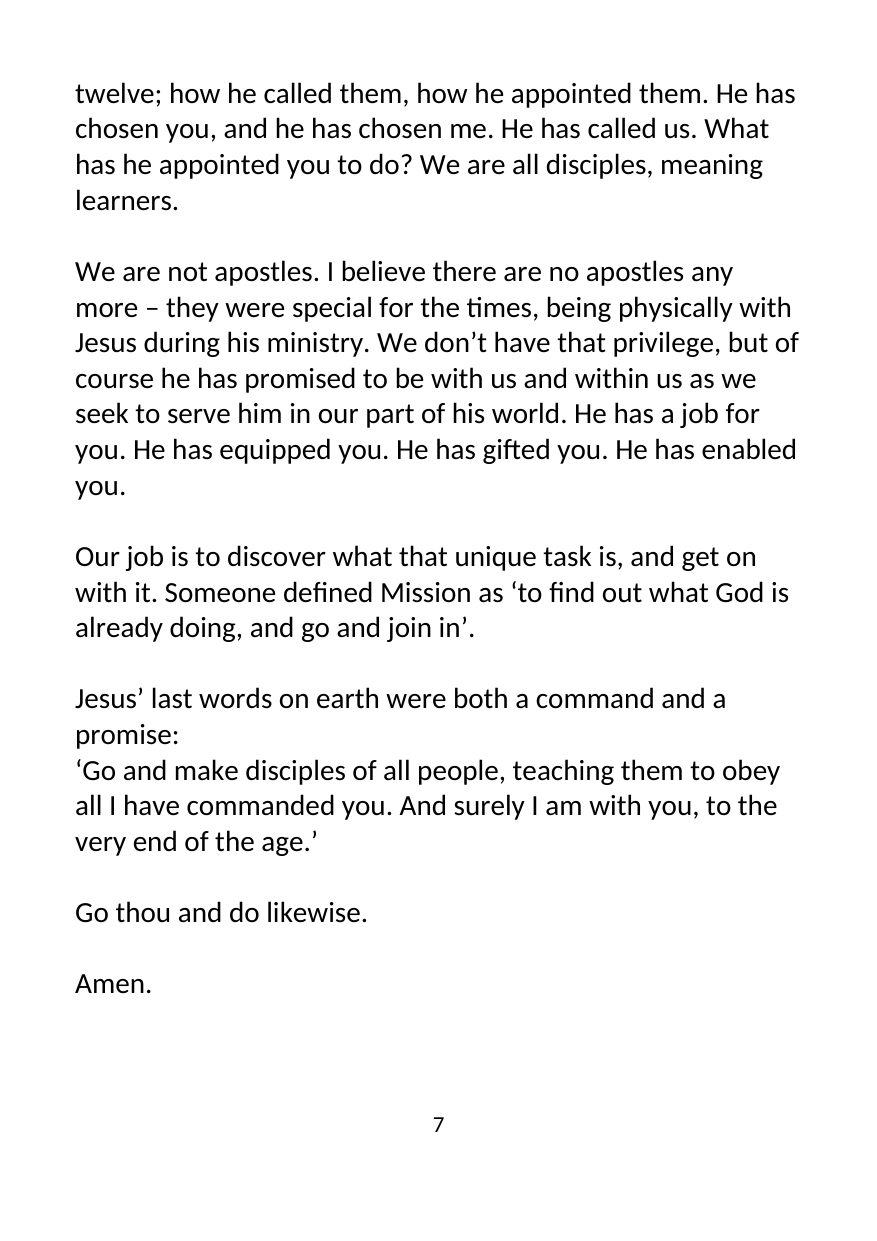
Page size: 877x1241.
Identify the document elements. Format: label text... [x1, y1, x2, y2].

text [75, 75, 802, 217]
text Our job is to discover what that unique task is, and get on with it. Someone defined Mission as ‘to find out what God is already doing, and go and join in’. [75, 538, 802, 645]
text ‘Go and make disciples of all people, teaching them to obey all I have commanded you. And surely I am with you, to the very end of the age.’ [75, 752, 802, 859]
text Go thou and do likewise. [75, 894, 802, 930]
text We are not apostles. I believe there are no apostles any more – they were special for the times, being physically with Jesus during his ministry. We don’t have that privilege, but of course he has promised to be with us and within us as we seek to serve him in our part of his world. He has a job for you. He has equipped you. He has gifted you. He has enabled you. [75, 253, 802, 502]
text Amen. [75, 966, 802, 1001]
text Jesus’ last words on earth were both a command and a promise: [75, 681, 802, 752]
